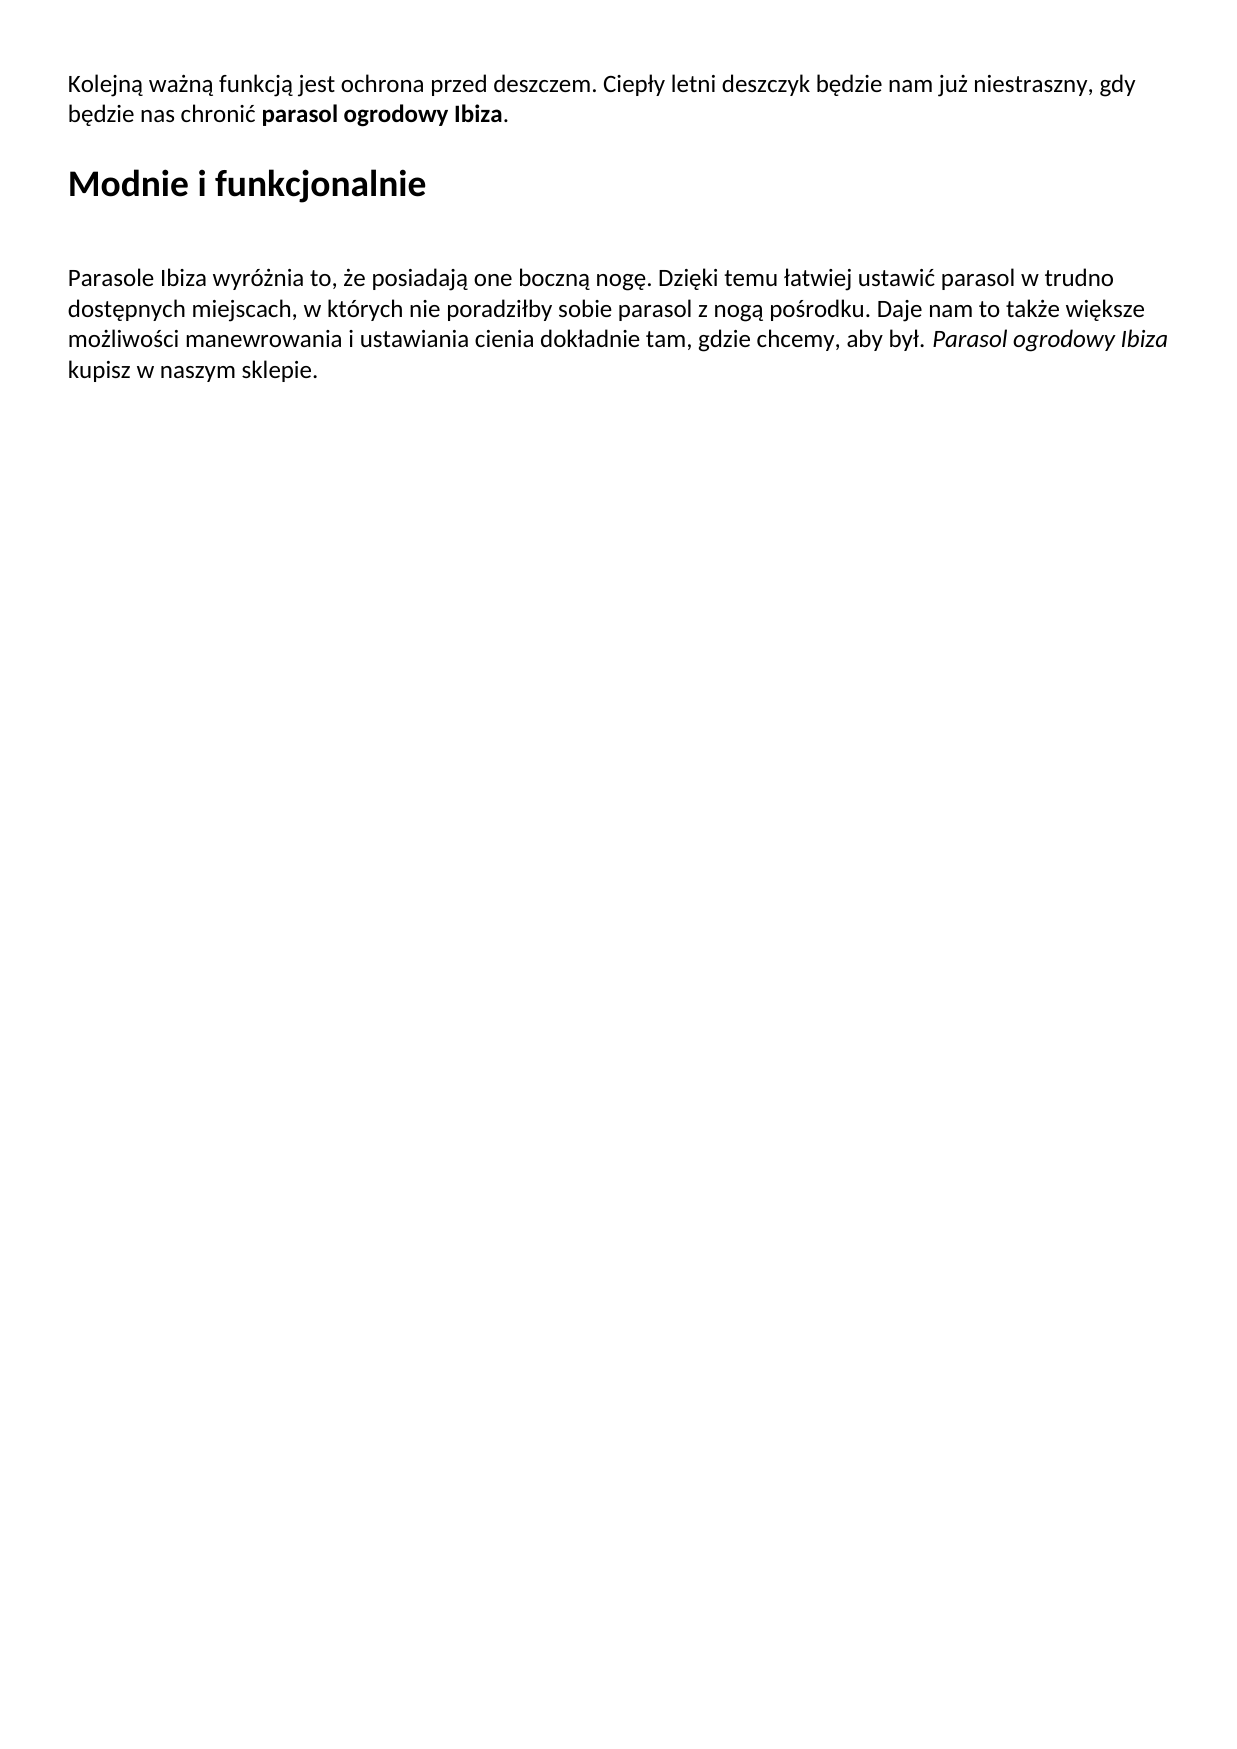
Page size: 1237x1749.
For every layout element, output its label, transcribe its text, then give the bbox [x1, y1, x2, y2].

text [68, 68, 1169, 129]
text Parasole Ibiza wyróżnia to, że posiadają one boczną nogę. Dzięki temu łatwiej ustawić parasol w trudno dostępnych miejscach, w których nie poradziłby sobie parasol z nogą pośrodku. Daje nam to także większe możliwości manewrowania i ustawiania cienia dokładnie tam, gdzie chcemy, aby był. Parasol ogrodowy Ibiza kupisz w naszym sklepie. [68, 262, 1169, 384]
text Modnie i funkcjonalnie [68, 160, 1169, 206]
